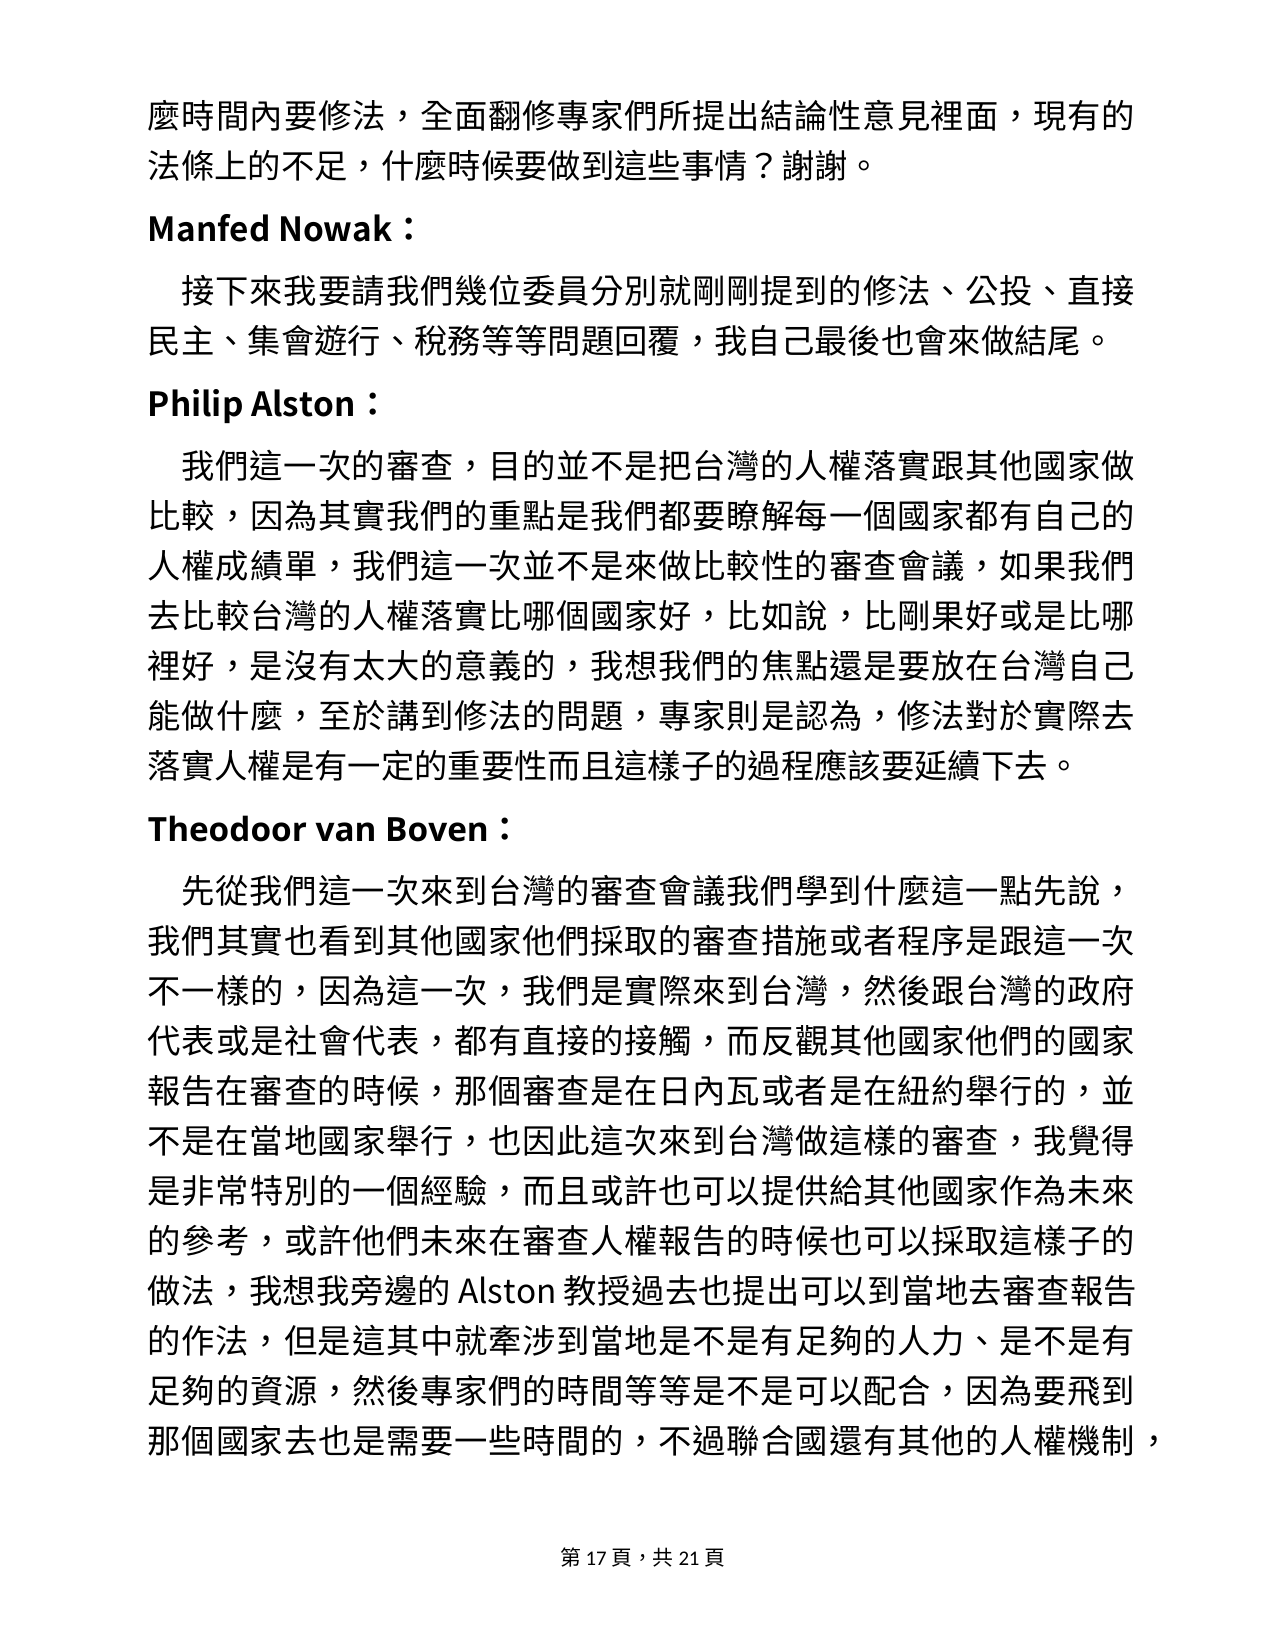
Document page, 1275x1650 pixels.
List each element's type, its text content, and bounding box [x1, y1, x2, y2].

text Theodoor van Boven： [148, 801, 1137, 851]
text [148, 864, 1137, 1464]
text Manfed Nowak： [148, 201, 1137, 251]
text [148, 89, 1137, 189]
text 我們這一次的審查，目的並不是把台灣的人權落實跟其他國家做比較，因為其實我們的重點是我們都要瞭解每一個國家都有自己的人權成績單，我們這一次並不是來做比較性的審查會議，如果我們去比較台灣的人權落實比哪個國家好，比如說，比剛果好或是比哪裡好，是沒有太大的意義的，我想我們的焦點還是要放在台灣自己能做什麼，至於講到修法的問題，專家則是認為，修法對於實際去落實人權是有一定的重要性而且這樣子的過程應該要延續下去。 [148, 439, 1137, 789]
text 接下來我要請我們幾位委員分別就剛剛提到的修法、公投、直接民主、集會遊行、稅務等等問題回覆，我自己最後也會來做結尾。 [148, 264, 1137, 364]
text Philip Alston： [148, 376, 1137, 426]
